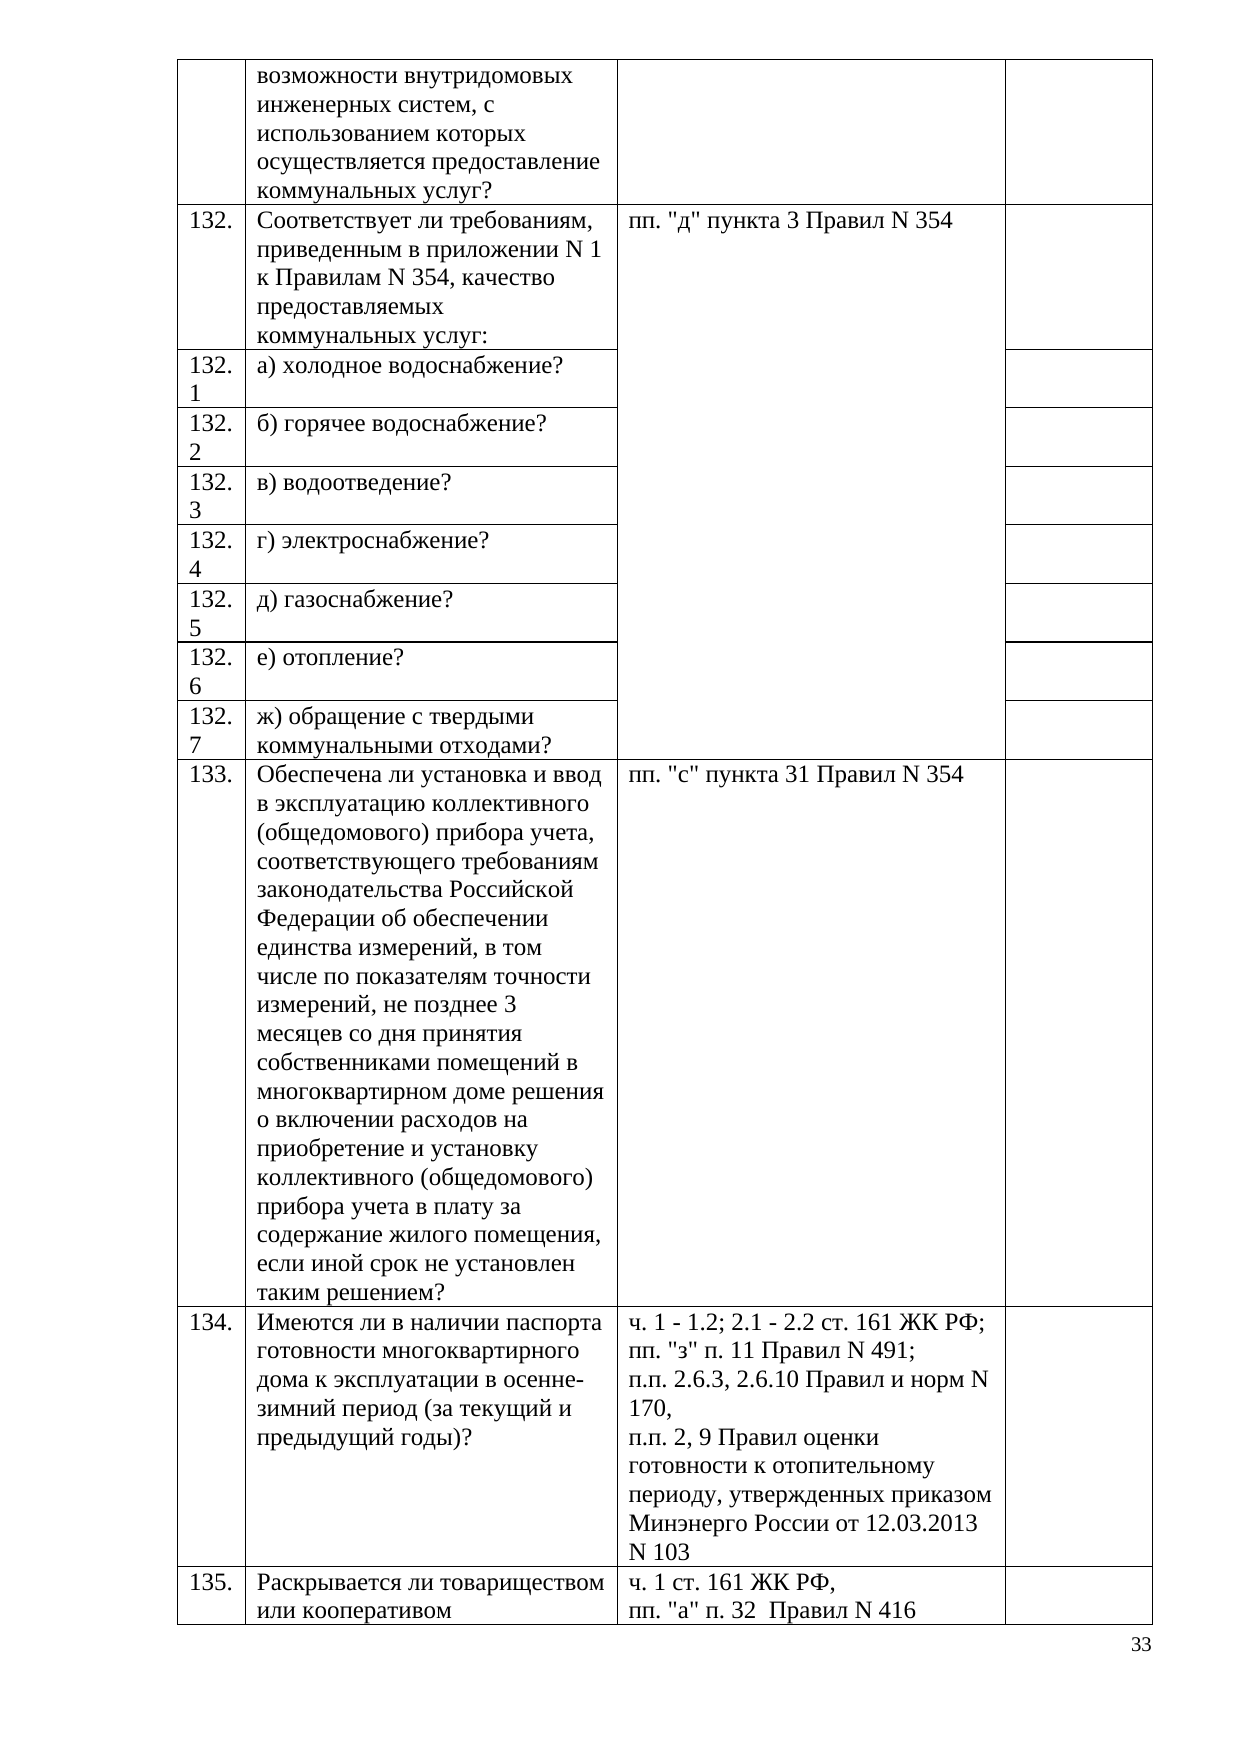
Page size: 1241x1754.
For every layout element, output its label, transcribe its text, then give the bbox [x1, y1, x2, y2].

table_cell [1006, 525, 1152, 583]
table_cell [178, 1567, 245, 1624]
table_cell [178, 1307, 245, 1566]
table_cell ж) обращение с твердыми коммунальными отходами? [246, 701, 617, 758]
table_cell [1006, 584, 1152, 641]
table_cell пп. "с" пункта 31 Правил N 354 [618, 760, 1005, 1306]
table_cell [178, 205, 245, 349]
table_cell 132.7 [178, 701, 245, 758]
table_cell 132.5 [178, 584, 245, 641]
table_cell 132.6 [178, 643, 245, 700]
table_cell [246, 60, 617, 204]
table_cell Обеспечена ли установка и ввод в эксплуатацию коллективного (общедомового) прибора учета, соответствующего требованиям законодательства Российской Федерации об обеспечении единства измерений, в том числе по показателям точности измерений, не позднее 3 месяцев со дня принятия собственниками помещений в многоквартирном доме решения о включении расходов на приобретение и установку коллективного (общедомового) прибора учета в плату за содержание жилого помещения, если иной срок не установлен таким решением? [246, 760, 617, 1306]
table_cell пп. "д" пункта 3 Правил N 354 [618, 205, 1005, 758]
table_cell д) газоснабжение? [246, 584, 617, 641]
table_cell ч. 1 - 1.2; 2.1 - 2.2 ст. 161 ЖК РФ; пп. "з" п. 11 Правил N 491; п.п. 2.6.3, 2.6.10 Правил и норм N 170, п.п. 2, 9 Правил оценки готовности к отопительному периоду, утвержденных приказом Минэнерго России от 12.03.2013 N 103 [618, 1307, 1005, 1566]
table_cell [1006, 205, 1152, 349]
table_cell [1006, 467, 1152, 524]
table_cell [1006, 408, 1152, 466]
table_cell 132.3 [178, 467, 245, 524]
table_cell е) отопление? [246, 643, 617, 700]
table_cell [178, 60, 245, 204]
table_cell [178, 760, 245, 1306]
table_cell 132.2 [178, 408, 245, 466]
table_cell а) холодное водоснабжение? [246, 350, 617, 407]
table_cell [1006, 350, 1152, 407]
table_cell [1006, 1307, 1152, 1566]
table_cell б) горячее водоснабжение? [246, 408, 617, 466]
table_cell [1006, 760, 1152, 1306]
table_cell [246, 1567, 617, 1624]
table_cell Соответствует ли требованиям, приведенным в приложении N 1 к Правилам N 354, качество предоставляемых коммунальных услуг: [246, 205, 617, 349]
table_cell 132.1 [178, 350, 245, 407]
table_cell Имеются ли в наличии паспорта готовности многоквартирного дома к эксплуатации в осенне-зимний период (за текущий и предыдущий годы)? [246, 1307, 617, 1566]
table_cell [618, 60, 1005, 204]
table_cell [1006, 1567, 1152, 1624]
table_cell [1006, 643, 1152, 700]
table_cell г) электроснабжение? [246, 525, 617, 583]
table_cell в) водоотведение? [246, 467, 617, 524]
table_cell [618, 1567, 1005, 1624]
table_cell [1006, 701, 1152, 758]
table_cell [1006, 60, 1152, 204]
table_cell 132.4 [178, 525, 245, 583]
